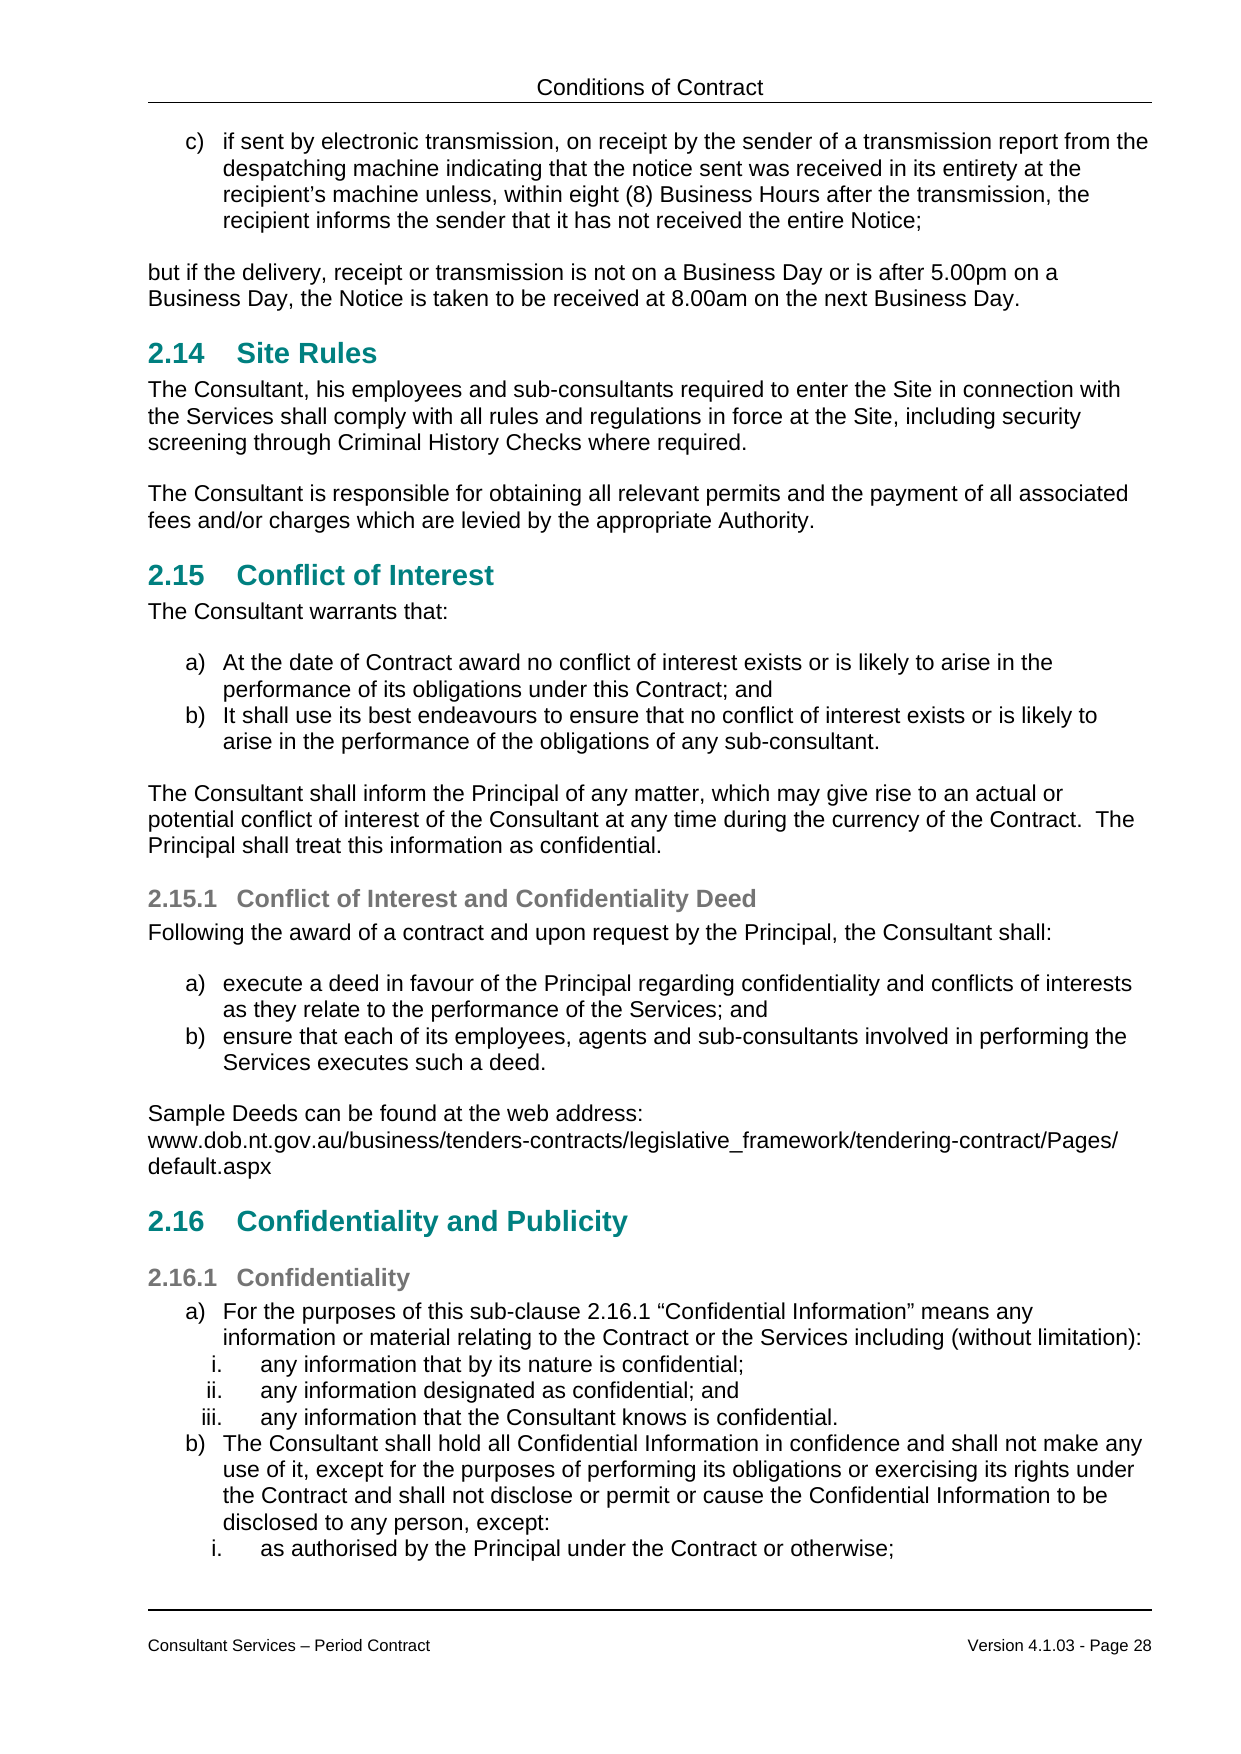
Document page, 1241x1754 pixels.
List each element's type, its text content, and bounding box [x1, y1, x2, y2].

list execute a deed in favour of the Principal regarding confidentiality and conflicts of interests as they relate to the performance of the Services; and [185, 970, 1152, 1023]
text The Consultant is responsible for obtaining all relevant permits and the payment of all associated fees and/or charges which are levied by the appropriate Authority. [148, 480, 1152, 533]
list any information that by its nature is confidential; [223, 1351, 1152, 1377]
list any information designated as confidential; and [223, 1377, 1152, 1403]
text The Consultant shall inform the Principal of any matter, which may give rise to an actual or potential conflict of interest of the Consultant at any time during the currency of the Contract. The Principal shall treat this information as confidential. [148, 779, 1152, 859]
list At the date of Contract award no conflict of interest exists or is likely to arise in the performance of its obligations under this Contract; and [185, 649, 1152, 702]
text The Consultant warrants that: [148, 598, 1152, 624]
subtitle Conflict of Interest and Confidentiality Deed [148, 884, 1152, 912]
list For the purposes of this sub-clause 2.16.1 “Confidential Information” means any information or material relating to the Contract or the Services including (without limitation): [185, 1298, 1152, 1351]
text Following the award of a contract and upon request by the Principal, the Consultant shall: [148, 919, 1152, 945]
text Sample Deeds can be found at the web address: www.dob.nt.gov.au/business/tenders-contracts/legislative_framework/tendering-contract/Pages/default.aspx [148, 1100, 1152, 1179]
list as authorised by the Principal under the Contract or otherwise; [223, 1535, 1152, 1562]
list any information that the Consultant knows is confidential. [223, 1403, 1152, 1430]
subtitle Conflict of Interest [148, 558, 1152, 592]
subtitle Site Rules [148, 336, 1152, 370]
text The Consultant, his employees and sub-consultants required to enter the Site in connection with the Services shall comply with all rules and regulations in force at the Site, including security screening through Criminal History Checks where required. [148, 376, 1152, 455]
list ensure that each of its employees, agents and sub-consultants involved in performing the Services executes such a deed. [185, 1023, 1152, 1075]
list It shall use its best endeavours to ensure that no conflict of interest exists or is likely to arise in the performance of the obligations of any sub-consultant. [185, 702, 1152, 754]
text but if the delivery, receipt or transmission is not on a Business Day or is after 5.00pm on a Business Day, the Notice is taken to be received at 8.00am on the next Business Day. [148, 259, 1152, 311]
list The Consultant shall hold all Confidential Information in confidence and shall not make any use of it, except for the purposes of performing its obligations or exercising its rights under the Contract and shall not disclose or permit or cause the Confidential Information to be disclosed to any person, except: [185, 1430, 1152, 1535]
subtitle Confidentiality [148, 1263, 1152, 1292]
subtitle Confidentiality and Publicity [148, 1204, 1152, 1238]
list if sent by electronic transmission, on receipt by the sender of a transmission report from the despatching machine indicating that the notice sent was received in its entirety at the recipient’s machine unless, within eight (8) Business Hours after the transmission, the recipient informs the sender that it has not received the entire Notice; [185, 128, 1152, 234]
